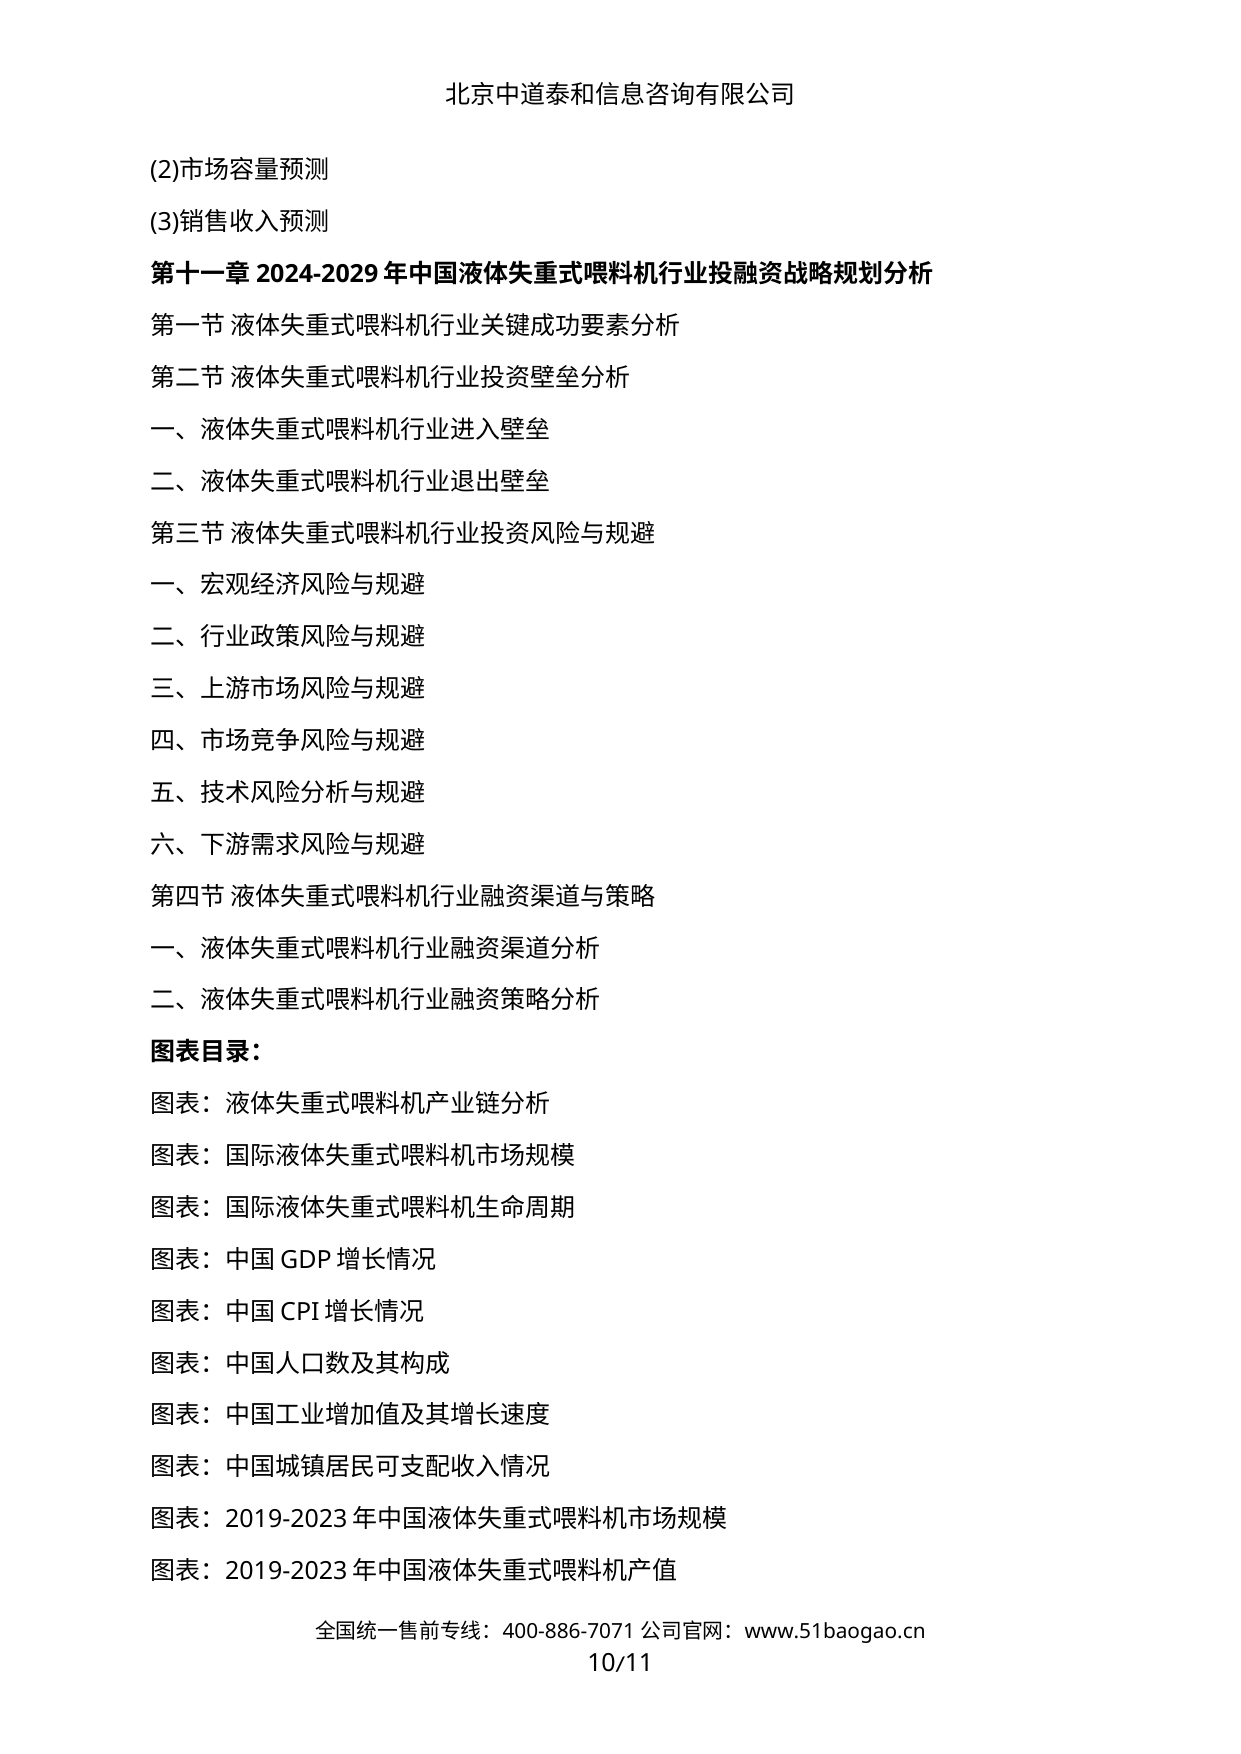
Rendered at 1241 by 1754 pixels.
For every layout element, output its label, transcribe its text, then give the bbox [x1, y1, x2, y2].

text 一、宏观经济风险与规避 [150, 565, 1090, 601]
text 图表：国际液体失重式喂料机市场规模 [150, 1136, 1090, 1172]
text 第十一章 2024-2029年中国液体失重式喂料机行业投融资战略规划分析 [150, 254, 1090, 290]
text 二、液体失重式喂料机行业退出壁垒 [150, 461, 1090, 497]
text 一、液体失重式喂料机行业进入壁垒 [150, 409, 1090, 446]
text 图表：中国GDP增长情况 [150, 1239, 1090, 1276]
text 图表：中国城镇居民可支配收入情况 [150, 1447, 1090, 1483]
text 二、行业政策风险与规避 [150, 617, 1090, 653]
text 六、下游需求风险与规避 [150, 824, 1090, 861]
text 图表：中国CPI增长情况 [150, 1291, 1090, 1327]
text 图表：2019-2023年中国液体失重式喂料机产值 [150, 1551, 1090, 1587]
text 第三节 液体失重式喂料机行业投资风险与规避 [150, 513, 1090, 549]
text 第二节 液体失重式喂料机行业投资壁垒分析 [150, 357, 1090, 394]
text 五、技术风险分析与规避 [150, 772, 1090, 809]
text 三、上游市场风险与规避 [150, 669, 1090, 705]
text 第一节 液体失重式喂料机行业关键成功要素分析 [150, 306, 1090, 342]
text 图表：中国工业增加值及其增长速度 [150, 1395, 1090, 1431]
text 图表目录： [150, 1032, 1090, 1068]
text 一、液体失重式喂料机行业融资渠道分析 [150, 928, 1090, 964]
text 第四节 液体失重式喂料机行业融资渠道与策略 [150, 876, 1090, 912]
text 图表：中国人口数及其构成 [150, 1343, 1090, 1379]
text (3)销售收入预测 [150, 202, 1090, 238]
text 图表：国际液体失重式喂料机生命周期 [150, 1187, 1090, 1224]
text 二、液体失重式喂料机行业融资策略分析 [150, 980, 1090, 1016]
text 四、市场竞争风险与规避 [150, 721, 1090, 757]
text 图表：液体失重式喂料机产业链分析 [150, 1084, 1090, 1120]
text (2)市场容量预测 [150, 150, 1090, 186]
text 图表：2019-2023年中国液体失重式喂料机市场规模 [150, 1499, 1090, 1535]
